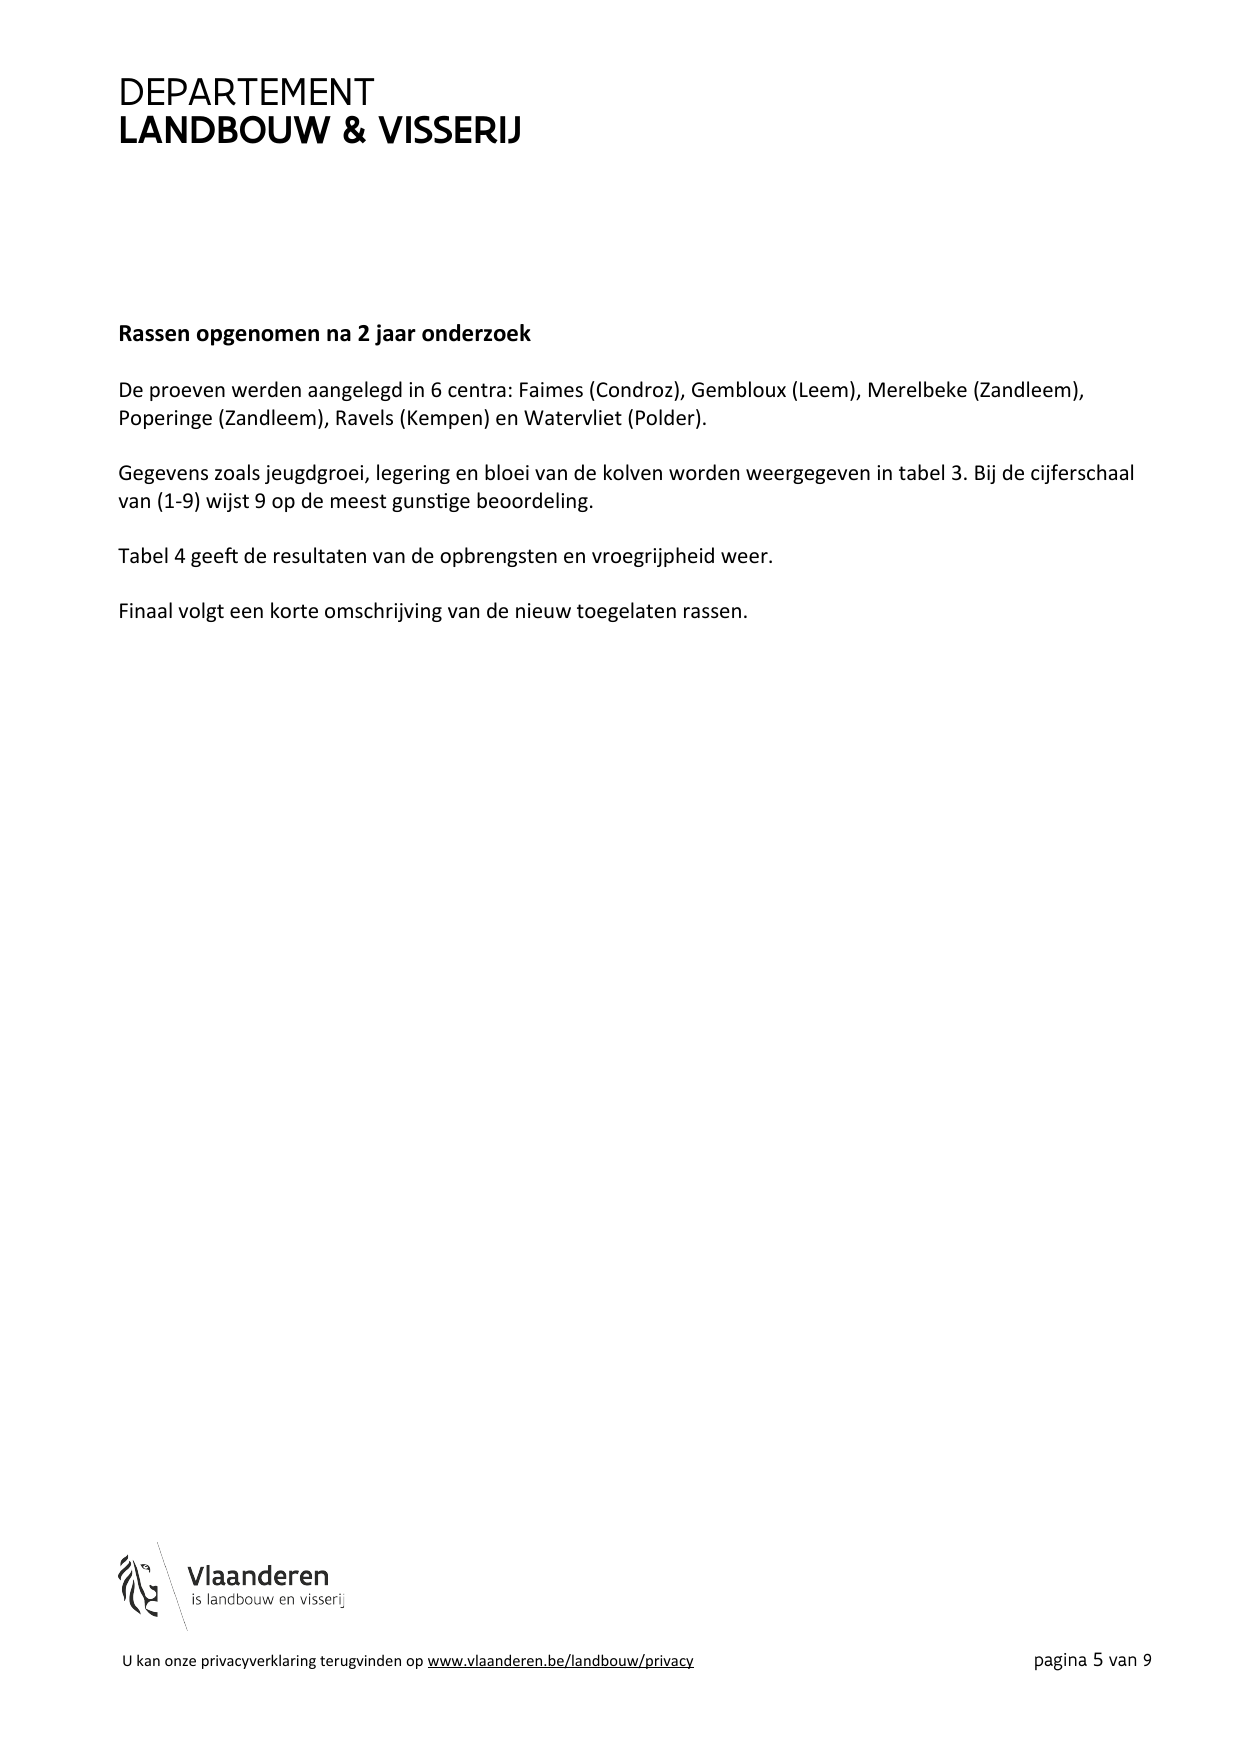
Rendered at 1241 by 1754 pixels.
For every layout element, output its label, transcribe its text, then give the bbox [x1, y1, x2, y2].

text Tabel 4 geeft de resultaten van de opbrengsten en vroegrijpheid weer. [118, 541, 1152, 569]
text Gegevens zoals jeugdgroei, legering en bloei van de kolven worden weergegeven in tabel 3. Bij de cijferschaal van (1-9) wijst 9 op de meest gunstige beoordeling. [118, 458, 1152, 514]
picture [118, 1542, 345, 1631]
text De proeven werden aangelegd in 6 centra: Faimes (Condroz), Gembloux (Leem), Merelbeke (Zandleem), Poperinge (Zandleem), Ravels (Kempen) en Watervliet (Polder). [118, 375, 1152, 431]
text Finaal volgt een korte omschrijving van de nieuw toegelaten rassen. [118, 596, 1152, 624]
text Rassen opgenomen na 2 jaar onderzoek [118, 317, 1152, 348]
